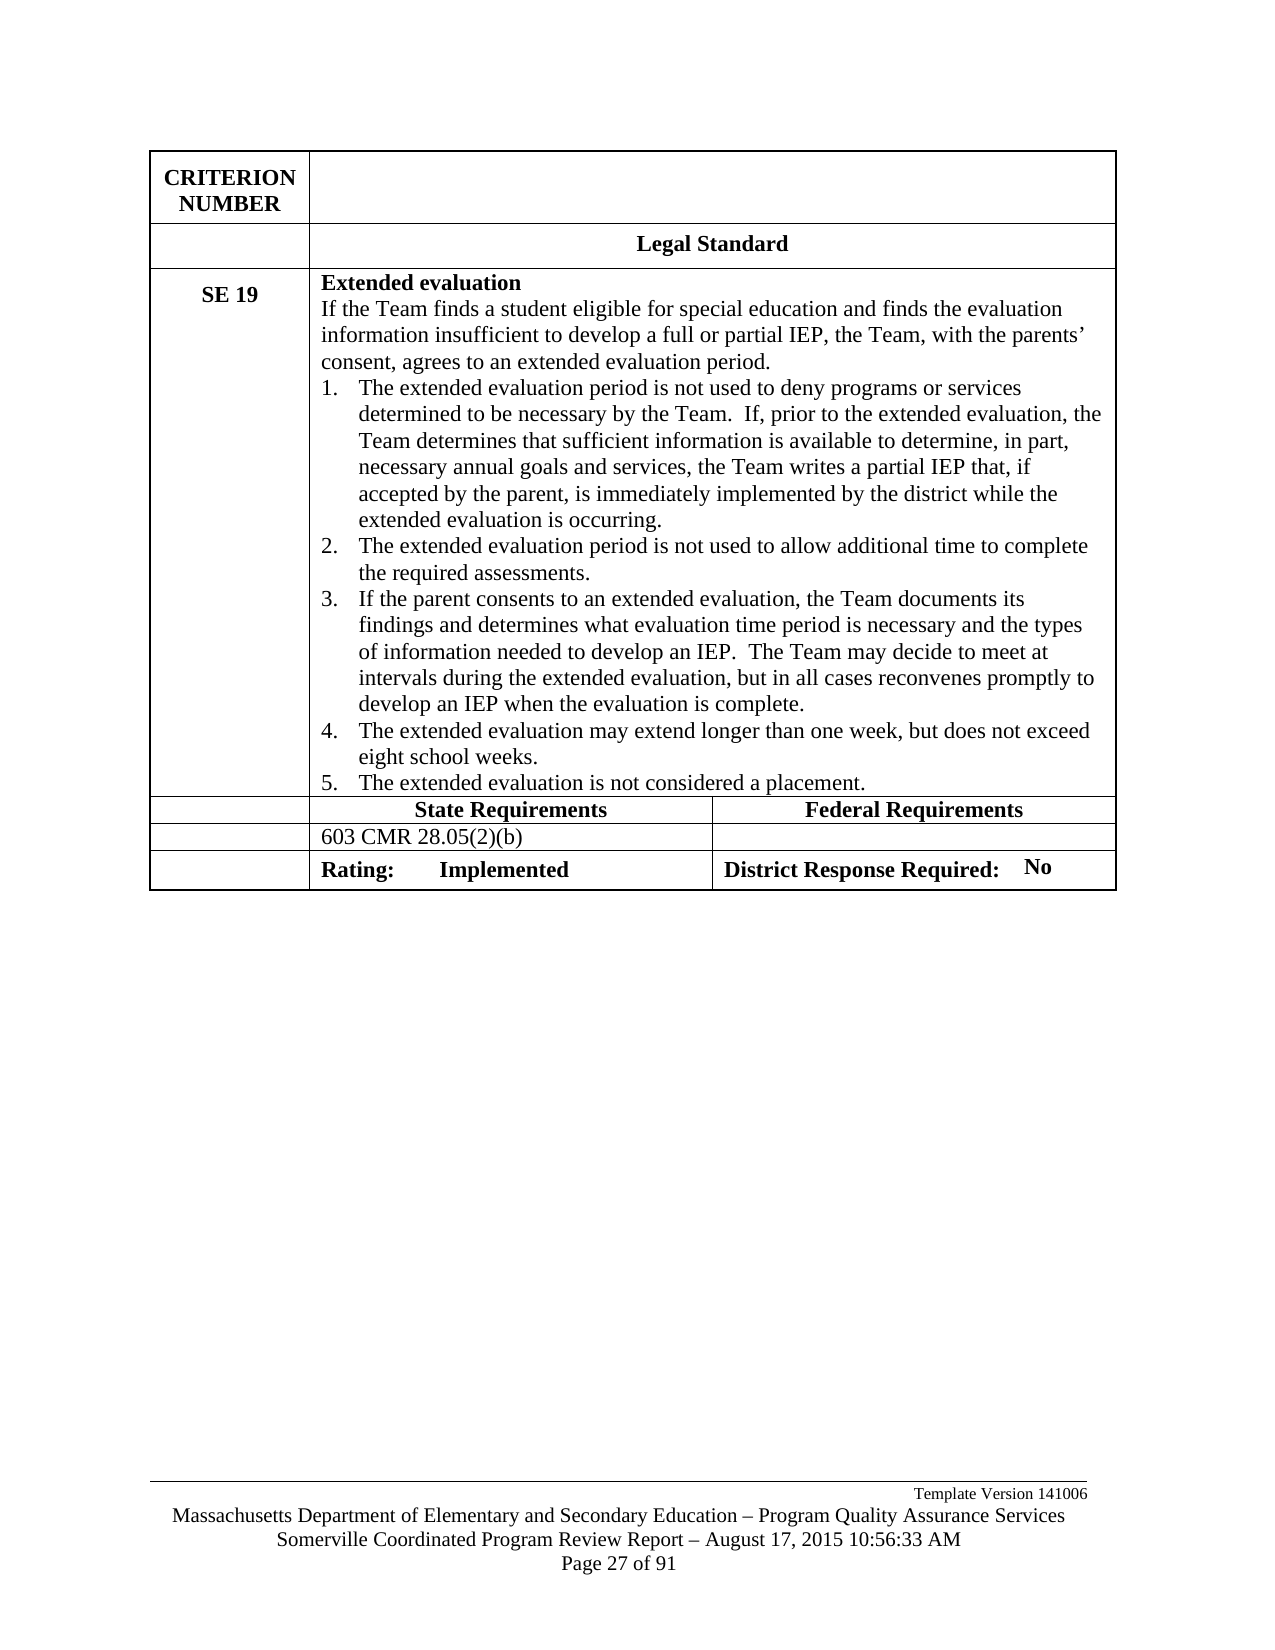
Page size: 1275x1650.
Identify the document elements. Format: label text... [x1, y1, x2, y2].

table_cell 603 CMR 28.05(2)(b) [310, 824, 712, 849]
table_cell [151, 824, 309, 849]
table_header CRITERION NUMBER [151, 152, 309, 223]
table_cell State Requirements [310, 797, 712, 823]
table_cell [151, 797, 309, 823]
table_cell No [1013, 851, 1115, 889]
table_cell [713, 824, 1115, 849]
table_cell Legal Standard [310, 224, 1115, 268]
table_cell SE 19 [151, 269, 309, 796]
table_cell [151, 851, 309, 889]
table_cell [151, 224, 309, 268]
table_cell Federal Requirements [713, 797, 1115, 823]
table_cell Rating: [310, 851, 422, 889]
table_cell Implemented [422, 851, 712, 889]
table_header [310, 152, 1115, 223]
table_cell District Response Required: [713, 851, 1012, 889]
table_cell Extended evaluation If the Team finds a student eligible for special education and finds the evaluation information insufficient to develop a full or partial IEP, the Team, with the parents’ consent, agrees to an extended evaluation period. The extended evaluation period is not used to deny programs or services determined to be necessary by the Team. If, prior to the extended evaluation, the Team determines that sufficient information is available to determine, in part, necessary annual goals and services, the Team writes a partial IEP that, if accepted by the parent, is immediately implemented by the district while the extended evaluation is occurring. The extended evaluation period is not used to allow additional time to complete the required assessments. If the parent consents to an extended evaluation, the Team documents its findings and determines what evaluation time period is necessary and the types of information needed to develop an IEP. The Team may decide to meet at intervals during the extended evaluation, but in all cases reconvenes promptly to develop an IEP when the evaluation is complete. The extended evaluation may extend longer than one week, but does not exceed eight school weeks. The extended evaluation is not considered a placement. [310, 269, 1115, 796]
